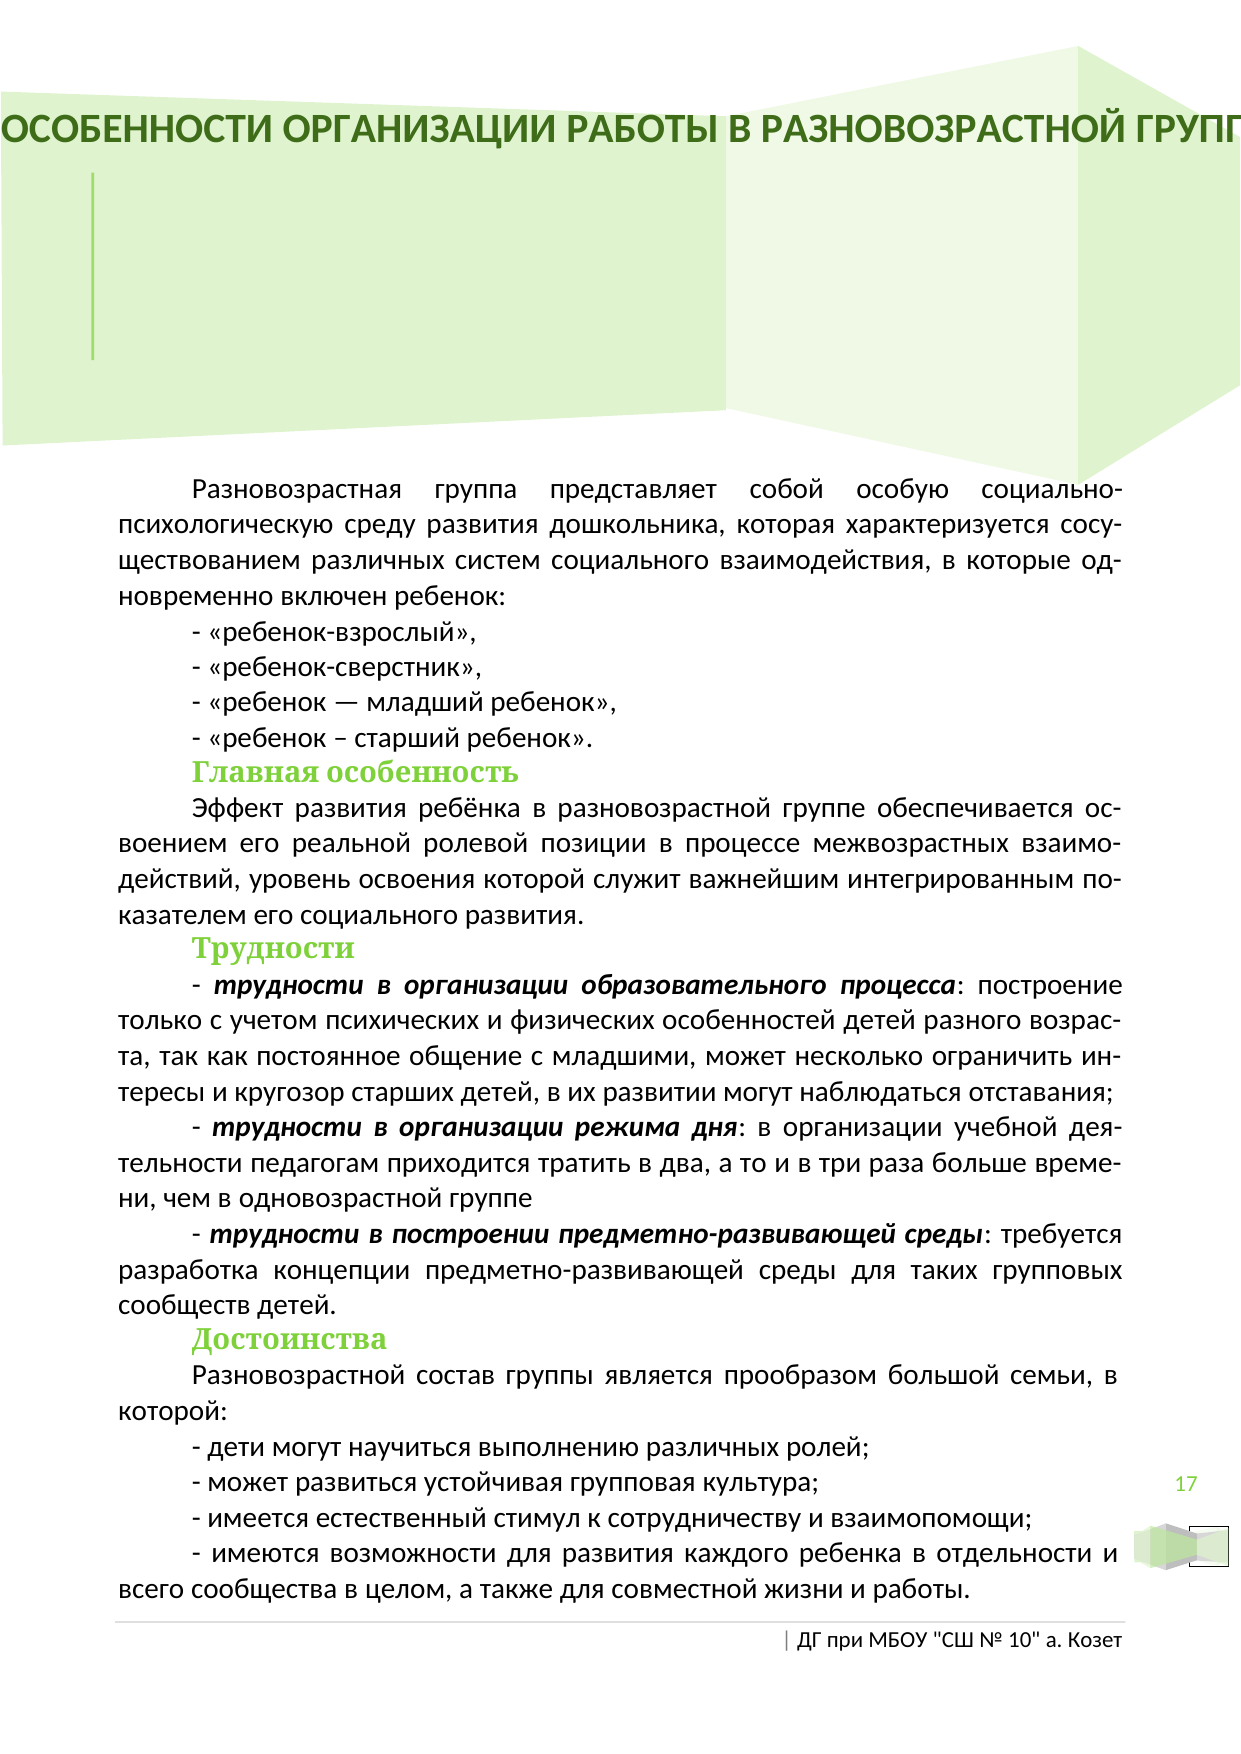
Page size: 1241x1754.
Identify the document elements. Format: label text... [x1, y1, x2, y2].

list «ребенок-взрослый», [192, 613, 1240, 648]
text Эффект развития ребёнка в разновозрастной группе обеспечивается ос- воением его реальной ролевой позиции в процессе межвозрастных взаимо- действий, уровень освоения которой служит важнейшим интегрированным по- казателем его социального развития. [118, 789, 1123, 931]
text Разновозрастной состав группы является прообразом большой семьи, в которой: [118, 1356, 1123, 1428]
list трудности в организации образовательного процесса: построение только с учетом психических и физических особенностей детей разного возрас- та, так как постоянное общение с младшими, может несколько ограничить ин- тересы и кругозор старших детей, в их развитии могут наблюдаться отставания; [118, 966, 1123, 1108]
subtitle Главная особенность [192, 755, 1240, 789]
subtitle Достоинства [192, 1322, 1240, 1356]
list имеется естественный стимул к сотрудничеству и взаимопомощи; [192, 1499, 1240, 1534]
list имеются возможности для развития каждого ребенка в отдельности и всего сообщества в целом, а также для совместной жизни и работы. [118, 1534, 1121, 1606]
list дети могут научиться выполнению различных ролей; [192, 1428, 1240, 1463]
picture [1197, 1534, 1209, 1539]
text Разновозрастная группа представляет собой особую социально- психологическую среду развития дошкольника, которая характеризуется сосу- ществованием различных систем социального взаимодействия, в которые од- новременно включен ребенок: [118, 470, 1123, 612]
list может развиться устойчивая групповая культура; 17 [192, 1463, 1240, 1499]
list трудности в построении предметно-развивающей среды: требуется разработка концепции предметно-развивающей среды для таких групповых сообществ детей. [118, 1215, 1122, 1322]
list «ребенок-сверстник», [192, 648, 1240, 683]
subtitle Трудности [192, 932, 1240, 966]
list трудности в организации режима дня: в организации учебной дея- тельности педагогам приходится тратить в два, а то и в три раза больше време- ни, чем в одновозрастной группе [118, 1108, 1123, 1215]
picture [1190, 1556, 1225, 1566]
list «ребенок — младший ребенок», [192, 683, 1240, 719]
list «ребенок – старший ребенок». [192, 719, 1240, 755]
table_cell [1197, 1534, 1228, 1566]
